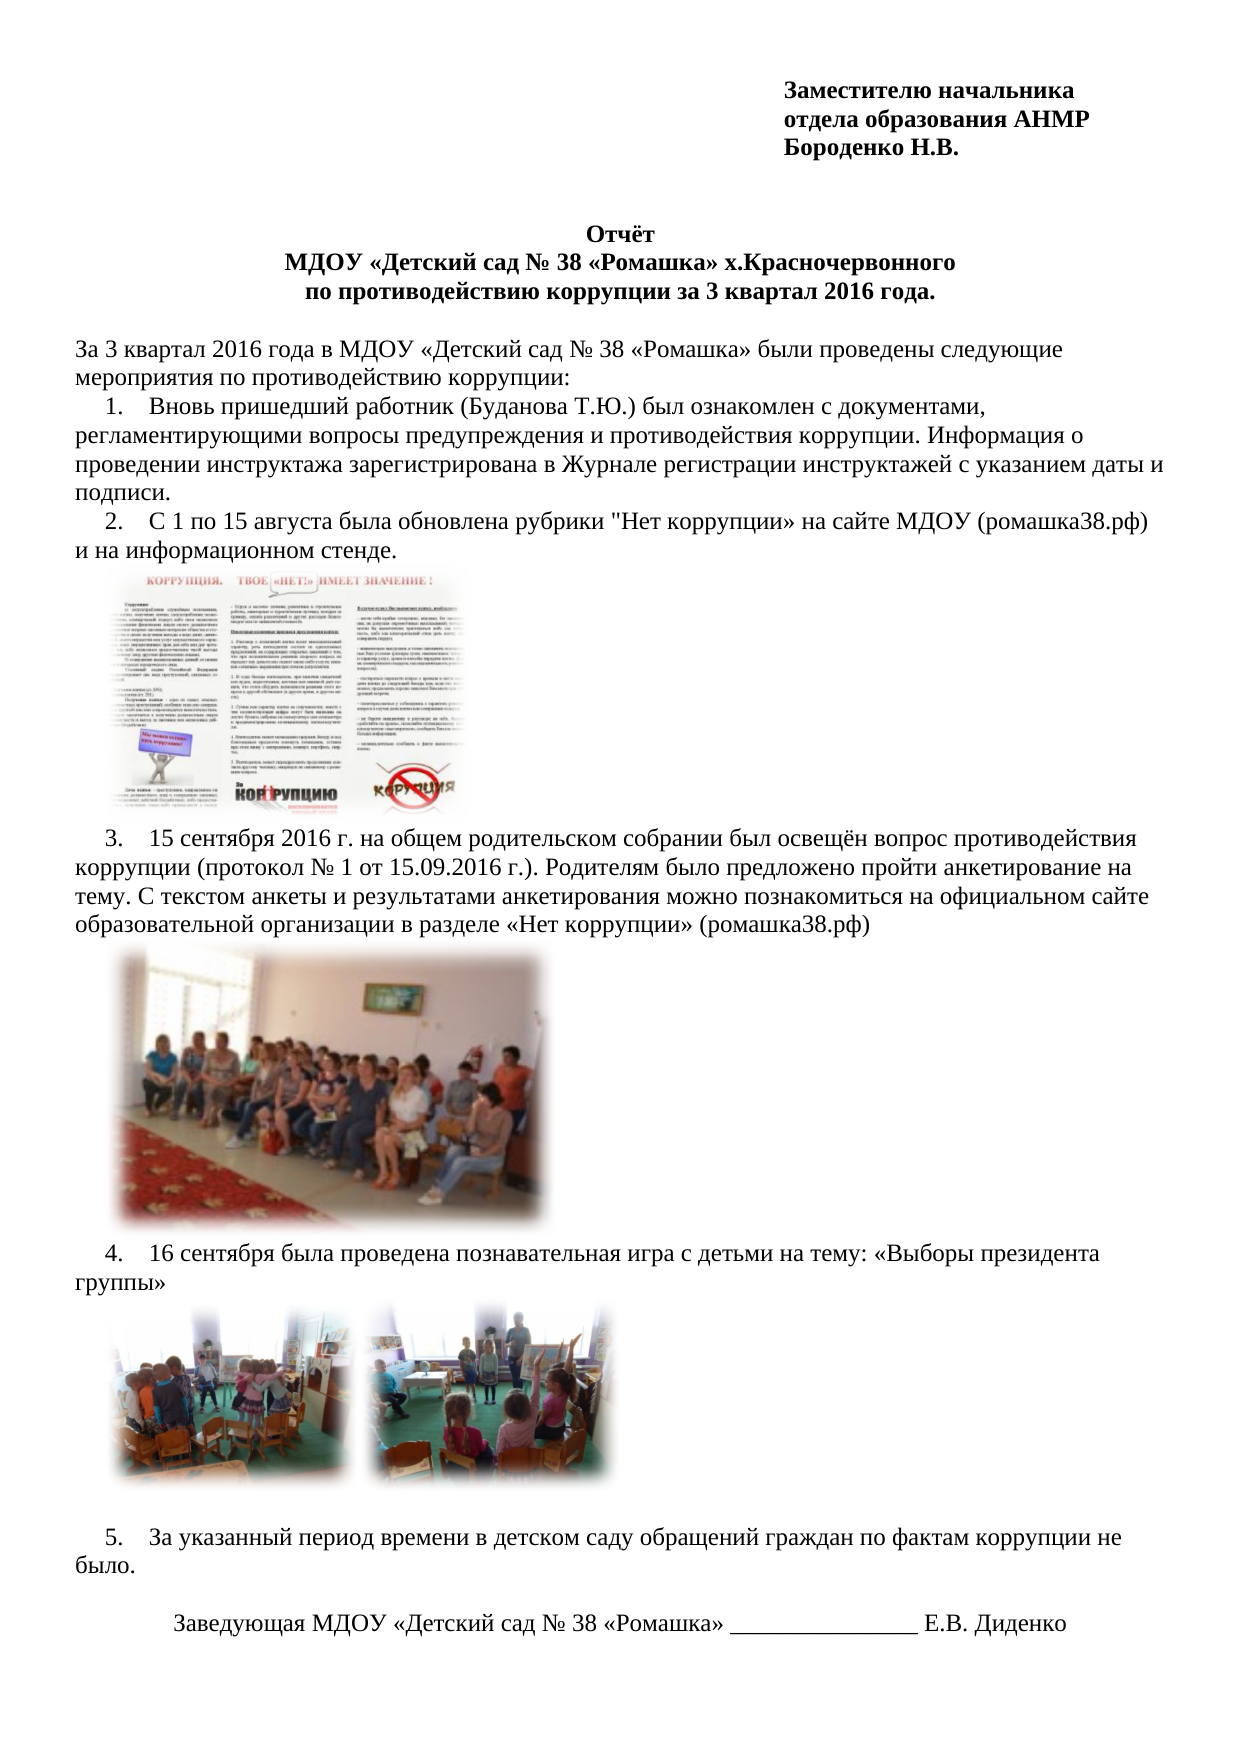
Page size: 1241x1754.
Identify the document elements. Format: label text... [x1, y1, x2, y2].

text Отчёт [75, 219, 1165, 247]
picture [389, 1325, 593, 1463]
list За указанный период времени в детском саду обращений граждан по фактам коррупции не было. [75, 1522, 1165, 1579]
text отдела образования АНМР [784, 104, 1165, 132]
text Бороденко Н.В. [784, 132, 1165, 161]
text Заведующая МДОУ «Детский сад № 38 «Ромашка» _______________ Е.В. Диденко [75, 1608, 1165, 1637]
text по противодействию коррупции за 3 квартал 2016 года. [75, 276, 1165, 305]
text За 3 квартал 2016 года в МДОУ «Детский сад № 38 «Ромашка» были проведены следующие мероприятия по противодействию коррупции: [75, 334, 1165, 391]
list 15 сентября 2016 г. на общем родительском собрании был освещён вопрос противодействия коррупции (протокол № 1 от 15.09.2016 г.). Родителям было предложено пройти анкетирование на тему. С текстом анкеты и результатами анкетирования можно познакомиться на официальном сайте образовательной организации в разделе «Нет коррупции» (ромашка38.рф) [75, 823, 1165, 938]
list С 1 по 15 августа была обновлена рубрики "Нет коррупции» на сайте МДОУ (ромашка38.рф) и на информационном стенде. [75, 506, 1165, 564]
list Вновь пришедший работник (Буданова Т.Ю.) был ознакомлен с документами, регламентирующими вопросы предупреждения и противодействия коррупции. Информация о проведении инструктажа зарегистрирована в Журнале регистрации инструктажей с указанием даты и подписи. [75, 391, 1165, 506]
list 16 сентября была проведена познавательная игра с детьми на тему: «Выборы президента группы» [75, 1238, 1165, 1296]
picture [134, 968, 528, 1208]
text МДОУ «Детский сад № 38 «Ромашка» х.Красночервонного [75, 247, 1165, 276]
picture [134, 1331, 330, 1463]
picture [134, 593, 442, 793]
text Заместителю начальника [784, 75, 1165, 104]
